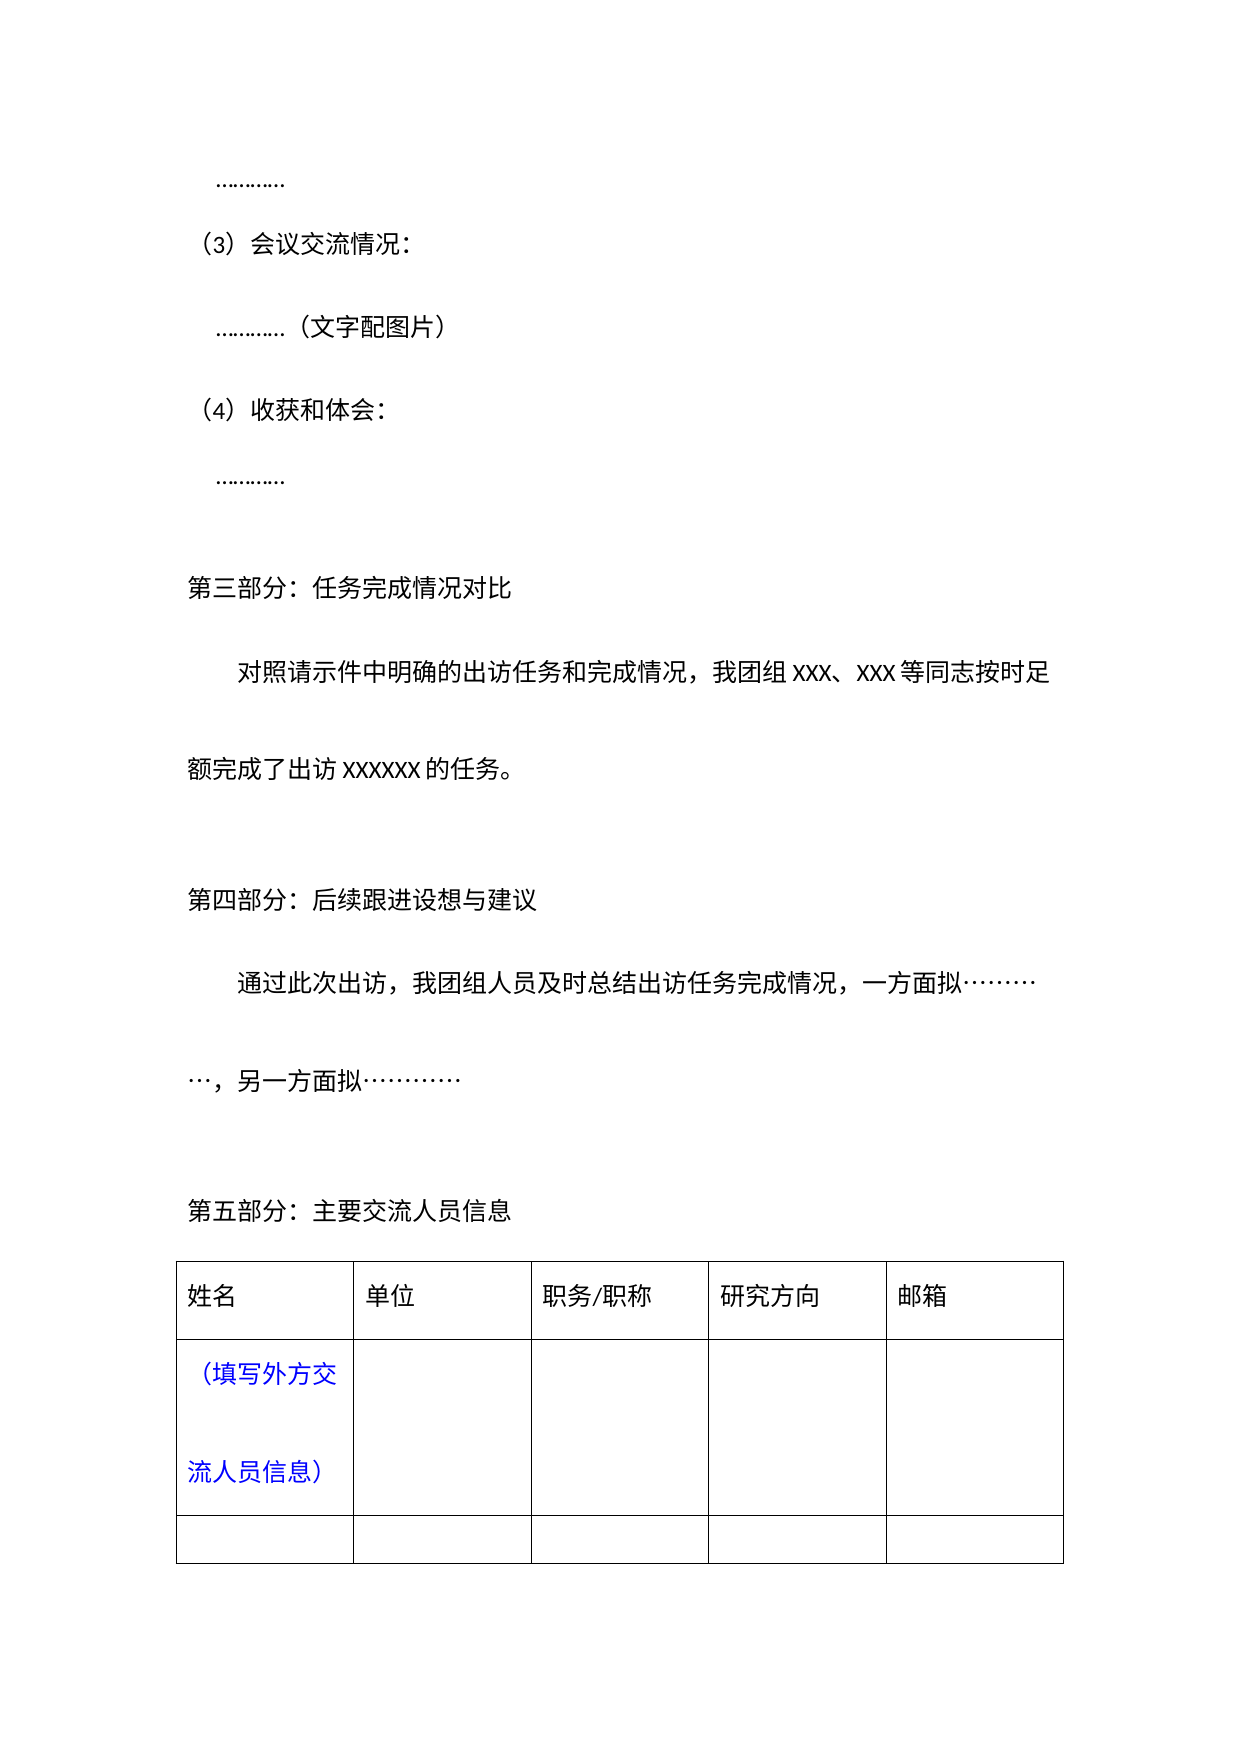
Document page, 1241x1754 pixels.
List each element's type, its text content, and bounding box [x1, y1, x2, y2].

text 第五部分：主要交流人员信息 [187, 1177, 1053, 1242]
table_cell [354, 1516, 531, 1563]
table_header 邮箱 [887, 1262, 1063, 1339]
list …………（文字配图片） [187, 293, 1053, 358]
table_cell （填写外方交流人员信息） [177, 1340, 353, 1515]
list 会议交流情况： [187, 210, 1053, 275]
text 通过此次出访，我团组人员及时总结出访任务完成情况，一方面拟…………，另一方面拟………… [187, 949, 1053, 1112]
text 第三部分：任务完成情况对比 [187, 554, 1053, 619]
table_cell [354, 1340, 531, 1515]
table_cell [709, 1340, 886, 1515]
text 第四部分：后续跟进设想与建议 [187, 866, 1053, 931]
table_header 研究方向 [709, 1262, 886, 1339]
table_cell [177, 1516, 353, 1563]
table_cell [709, 1516, 886, 1563]
table_cell [887, 1516, 1063, 1563]
list ………… [187, 459, 1053, 492]
list 收获和体会： [187, 376, 1053, 441]
table_cell [532, 1516, 708, 1563]
table_cell [887, 1340, 1063, 1515]
list ………… [187, 162, 1053, 194]
text 对照请示件中明确的出访任务和完成情况，我团组XXX、XXX等同志按时足额完成了出访XXXXXX的任务。 [187, 638, 1053, 800]
table_header 姓名 [177, 1262, 353, 1339]
table_header 单位 [354, 1262, 531, 1339]
table_header 职务/职称 [532, 1262, 708, 1339]
table_cell [532, 1340, 708, 1515]
